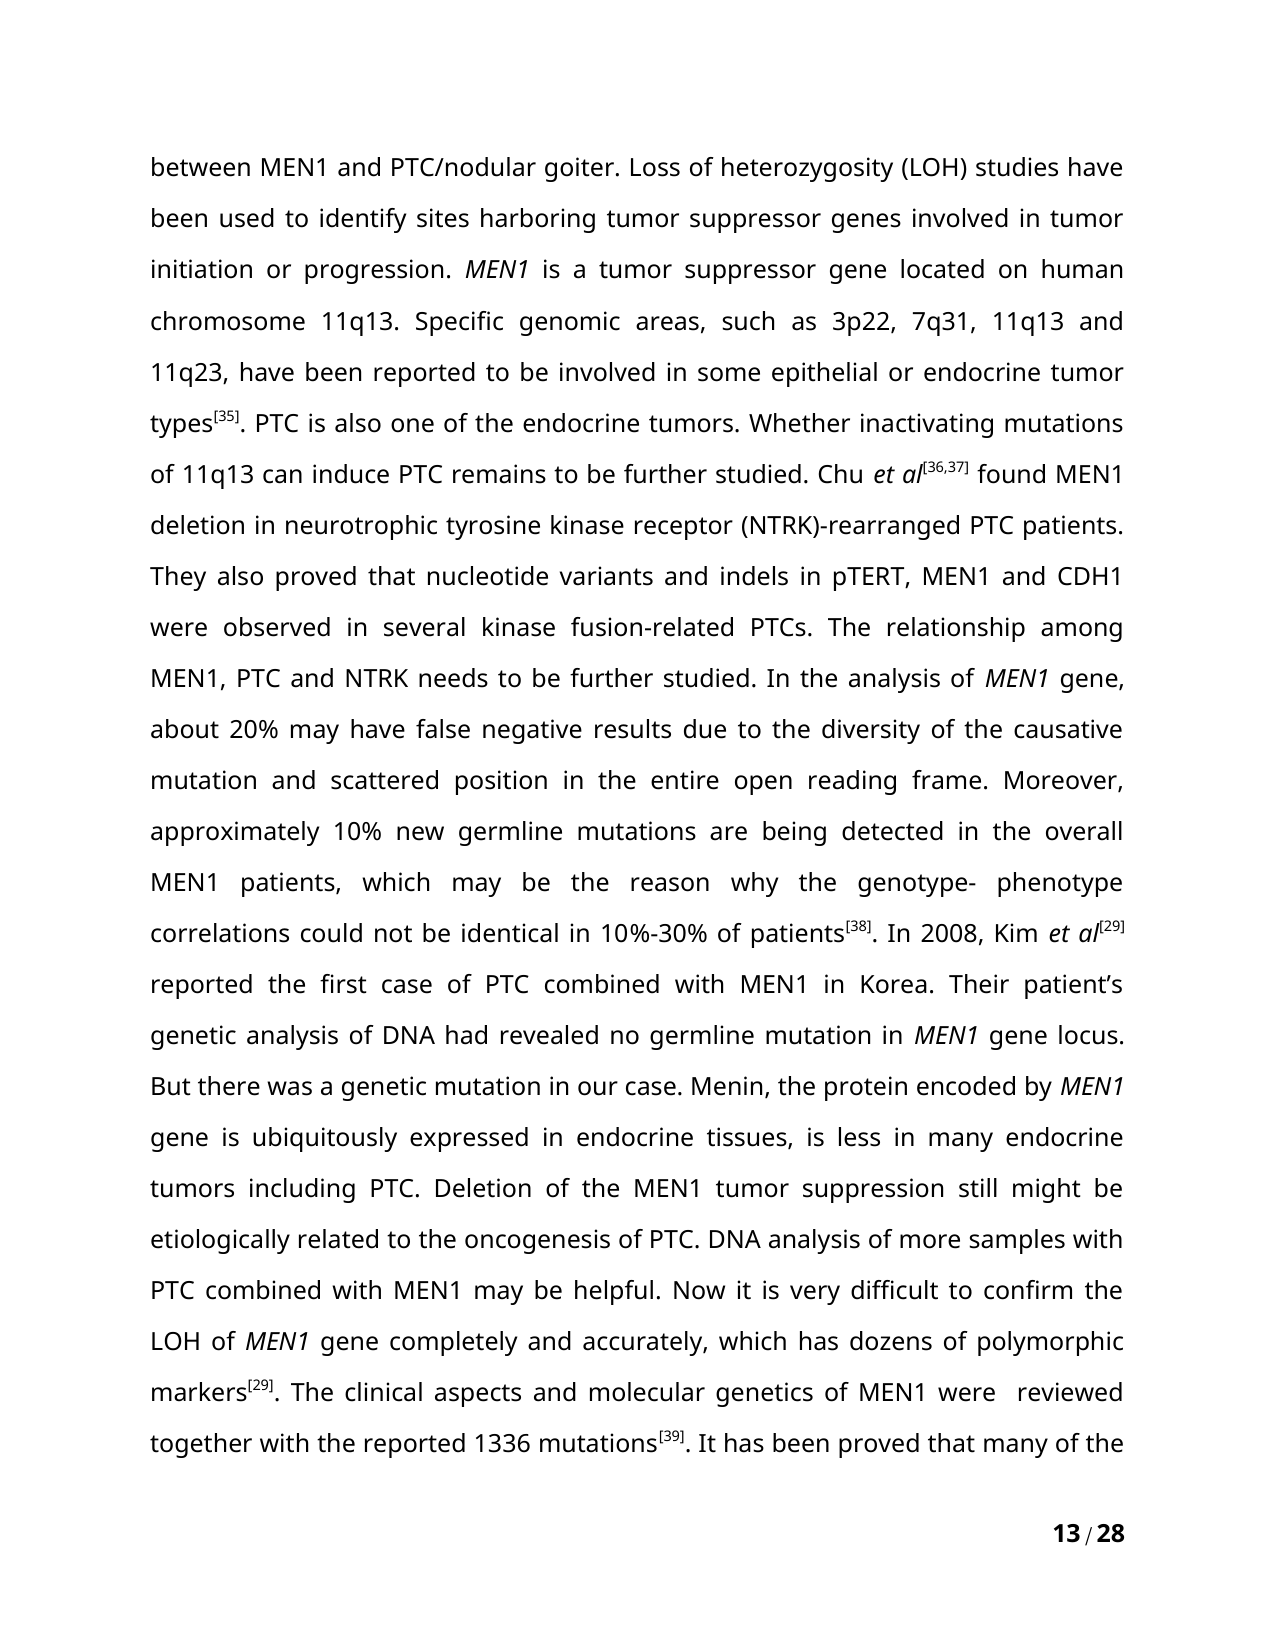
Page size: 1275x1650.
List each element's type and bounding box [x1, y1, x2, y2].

text [150, 150, 1125, 1460]
